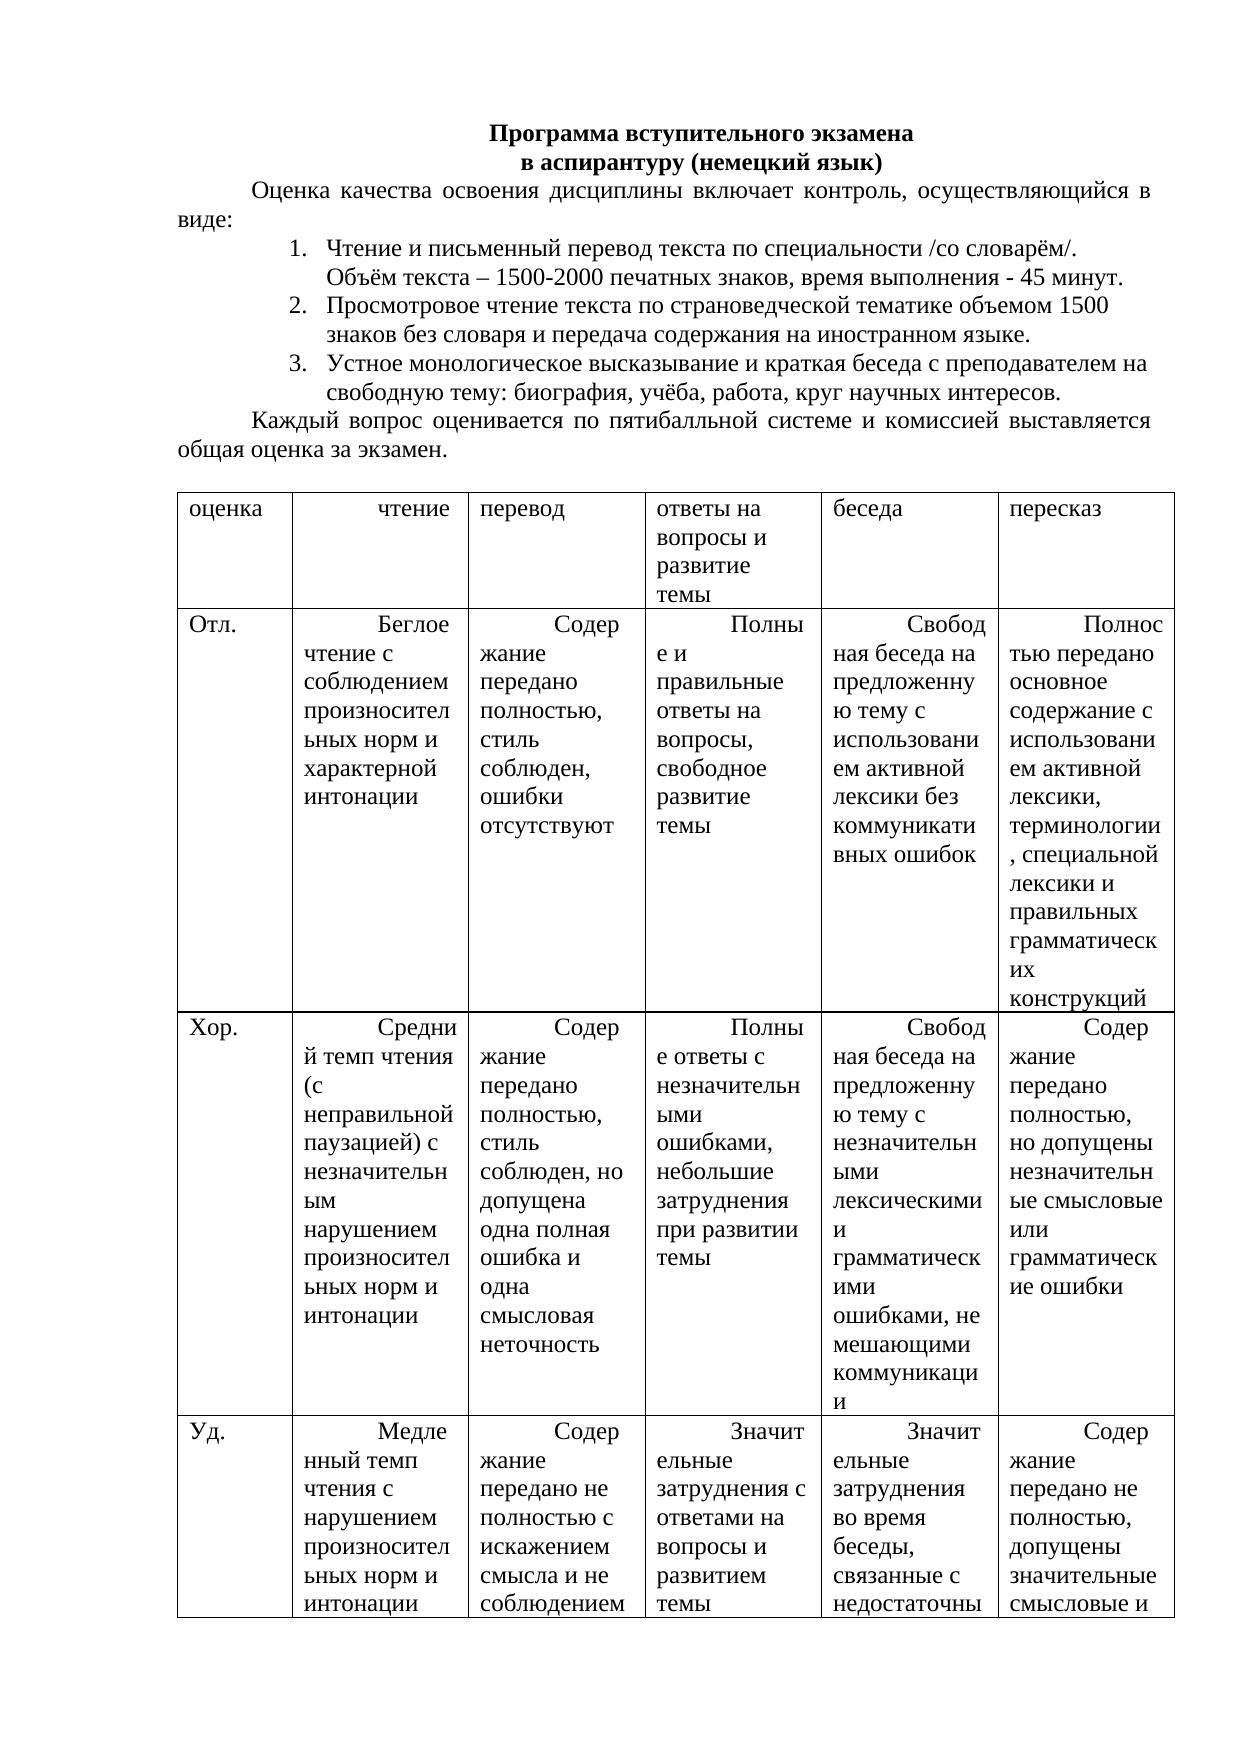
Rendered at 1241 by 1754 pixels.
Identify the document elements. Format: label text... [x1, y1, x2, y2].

table_cell Хор. [178, 1013, 292, 1415]
table_cell Содержание передано полностью, стиль соблюден, ошибки отсутствуют [469, 609, 645, 1011]
table_cell Беглое чтение с соблюдением произносительных норм и характерной интонации [293, 609, 468, 1011]
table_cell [469, 1416, 645, 1617]
table_cell Отл. [178, 609, 292, 1011]
list Устное монологическое высказывание и краткая беседа с преподавателем на свободную тему: биография, учёба, работа, круг научных интересов. [288, 348, 1152, 406]
table_cell Содержание передано полностью, стиль соблюден, но допущена одна полная ошибка и одна смысловая неточность [469, 1013, 645, 1415]
table_cell Полные ответы с незначительными ошибками, небольшие затруднения при развитии темы [646, 1013, 821, 1415]
table_cell Содержание передано полностью, но допущены незначительные смысловые или грамматические ошибки [999, 1013, 1174, 1415]
table_cell Свободная беседа на предложенную тему с использованием активной лексики без коммуникативных ошибок [822, 609, 998, 1011]
table_cell Полностью передано основное содержание с использованием активной лексики, терминологии, специальной лексики и правильных грамматических конструкций [999, 609, 1174, 1011]
table_cell Полные и правильные ответы на вопросы, свободное развитие темы [646, 609, 821, 1011]
table_header ответы на вопросы и развитие темы [646, 493, 821, 608]
table_cell Уд. [178, 1416, 292, 1617]
text Оценка качества освоения дисциплины включает контроль, осуществляющийся в виде: [177, 176, 1152, 233]
table_header чтение [293, 493, 468, 608]
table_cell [293, 1416, 468, 1617]
table_cell Свободная беседа на предложенную тему с незначительными лексическими и грамматическими ошибками, не мешающими коммуникации [822, 1013, 998, 1415]
table_header беседа [822, 493, 998, 608]
table_header перевод [469, 493, 645, 608]
text Каждый вопрос оценивается по пятибалльной системе и комиссией выставляется общая оценка за экзамен. [177, 406, 1152, 463]
table_header пересказ [999, 493, 1174, 608]
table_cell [822, 1416, 998, 1617]
table_cell Средний темп чтения (с неправильной паузацией) с незначительным нарушением произносительных норм и интонации [293, 1013, 468, 1415]
text в аспирантуру (немецкий язык) [177, 147, 1152, 176]
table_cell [646, 1416, 821, 1617]
list Просмотровое чтение текста по страноведческой тематике объемом 1500 знаков без словаря и передача содержания на иностранном языке. [288, 291, 1152, 348]
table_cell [999, 1416, 1174, 1617]
text Программа вступительного экзамена [177, 118, 1152, 147]
list Чтение и письменный перевод текста по специальности /со словарём/. Объём текста – 1500-2000 печатных знаков, время выполнения - 45 минут. [288, 233, 1152, 291]
table_header оценка [178, 493, 292, 608]
